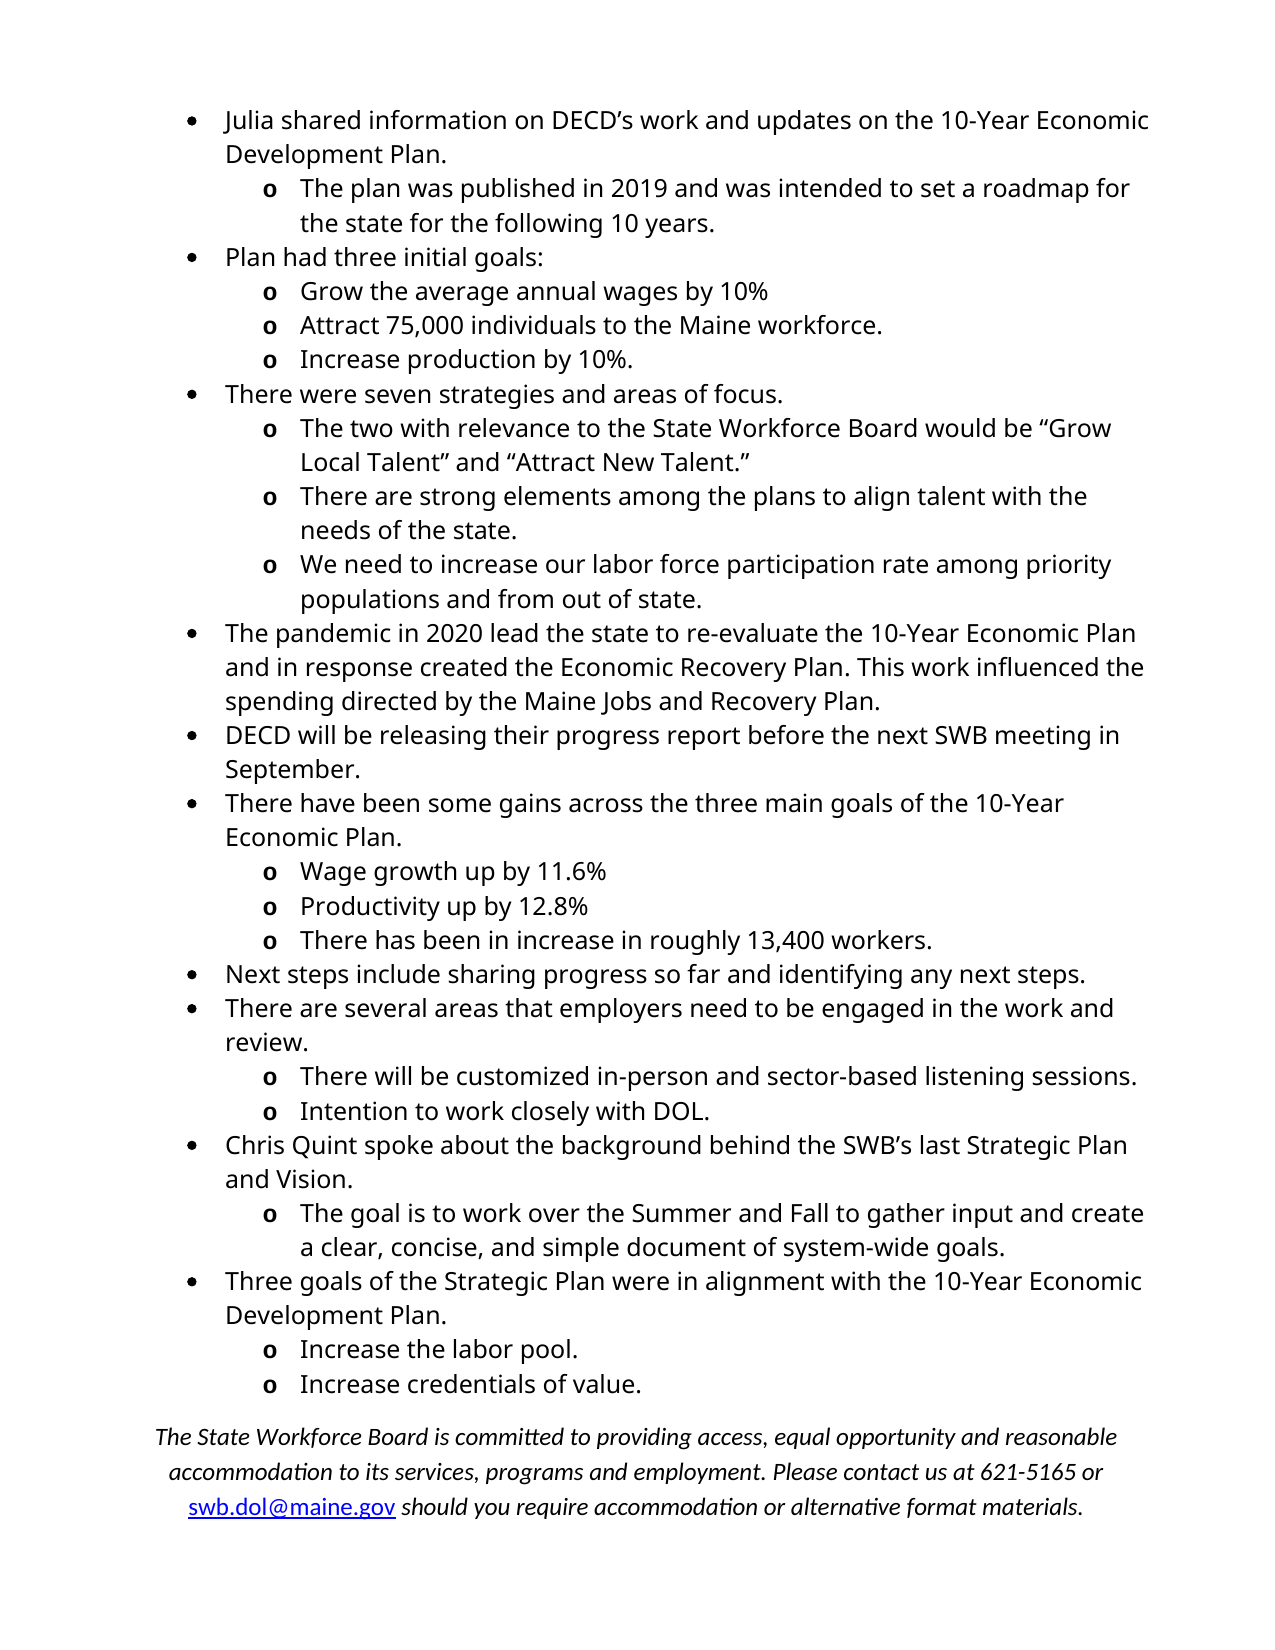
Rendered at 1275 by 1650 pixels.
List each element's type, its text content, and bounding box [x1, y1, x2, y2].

list Increase production by 10%. [262, 342, 1162, 376]
list There has been in increase in roughly 13,400 workers. [262, 922, 1162, 957]
list Julia shared information on DECD’s work and updates on the 10-Year Economic Development Plan. [187, 103, 1162, 171]
list Next steps include sharing progress so far and identifying any next steps. [187, 957, 1162, 991]
list Productivity up by 12.8% [262, 888, 1162, 922]
list Increase credentials of value. [262, 1366, 1162, 1401]
list The two with relevance to the State Workforce Board would be “Grow Local Talent” and “Attract New Talent.” [262, 410, 1162, 479]
list Wage growth up by 11.6% [262, 854, 1162, 888]
list The goal is to work over the Summer and Fall to gather input and create a clear, concise, and simple document of system-wide goals. [262, 1196, 1162, 1264]
list There will be customized in-person and sector-based listening sessions. [262, 1059, 1162, 1093]
list DECD will be releasing their progress report before the next SWB meeting in September. [187, 718, 1162, 786]
list We need to increase our labor force participation rate among priority populations and from out of state. [262, 547, 1162, 615]
list Attract 75,000 individuals to the Maine workforce. [262, 308, 1162, 342]
list There are several areas that employers need to be engaged in the work and review. [187, 991, 1162, 1059]
list There have been some gains across the three main goals of the 10-Year Economic Plan. [187, 786, 1162, 854]
list Three goals of the Strategic Plan were in alignment with the 10-Year Economic Development Plan. [187, 1264, 1162, 1332]
list The pandemic in 2020 lead the state to re-evaluate the 10-Year Economic Plan and in response created the Economic Recovery Plan. This work influenced the spending directed by the Maine Jobs and Recovery Plan. [187, 615, 1162, 718]
list Intention to work closely with DOL. [262, 1093, 1162, 1127]
list Increase the labor pool. [262, 1332, 1162, 1366]
list Grow the average annual wages by 10% [262, 273, 1162, 308]
list Chris Quint spoke about the background behind the SWB’s last Strategic Plan and Vision. [187, 1127, 1162, 1196]
list The plan was published in 2019 and was intended to set a roadmap for the state for the following 10 years. [262, 171, 1162, 239]
list Plan had three initial goals: [187, 239, 1162, 273]
list There are strong elements among the plans to align talent with the needs of the state. [262, 479, 1162, 547]
list There were seven strategies and areas of focus. [187, 376, 1162, 410]
